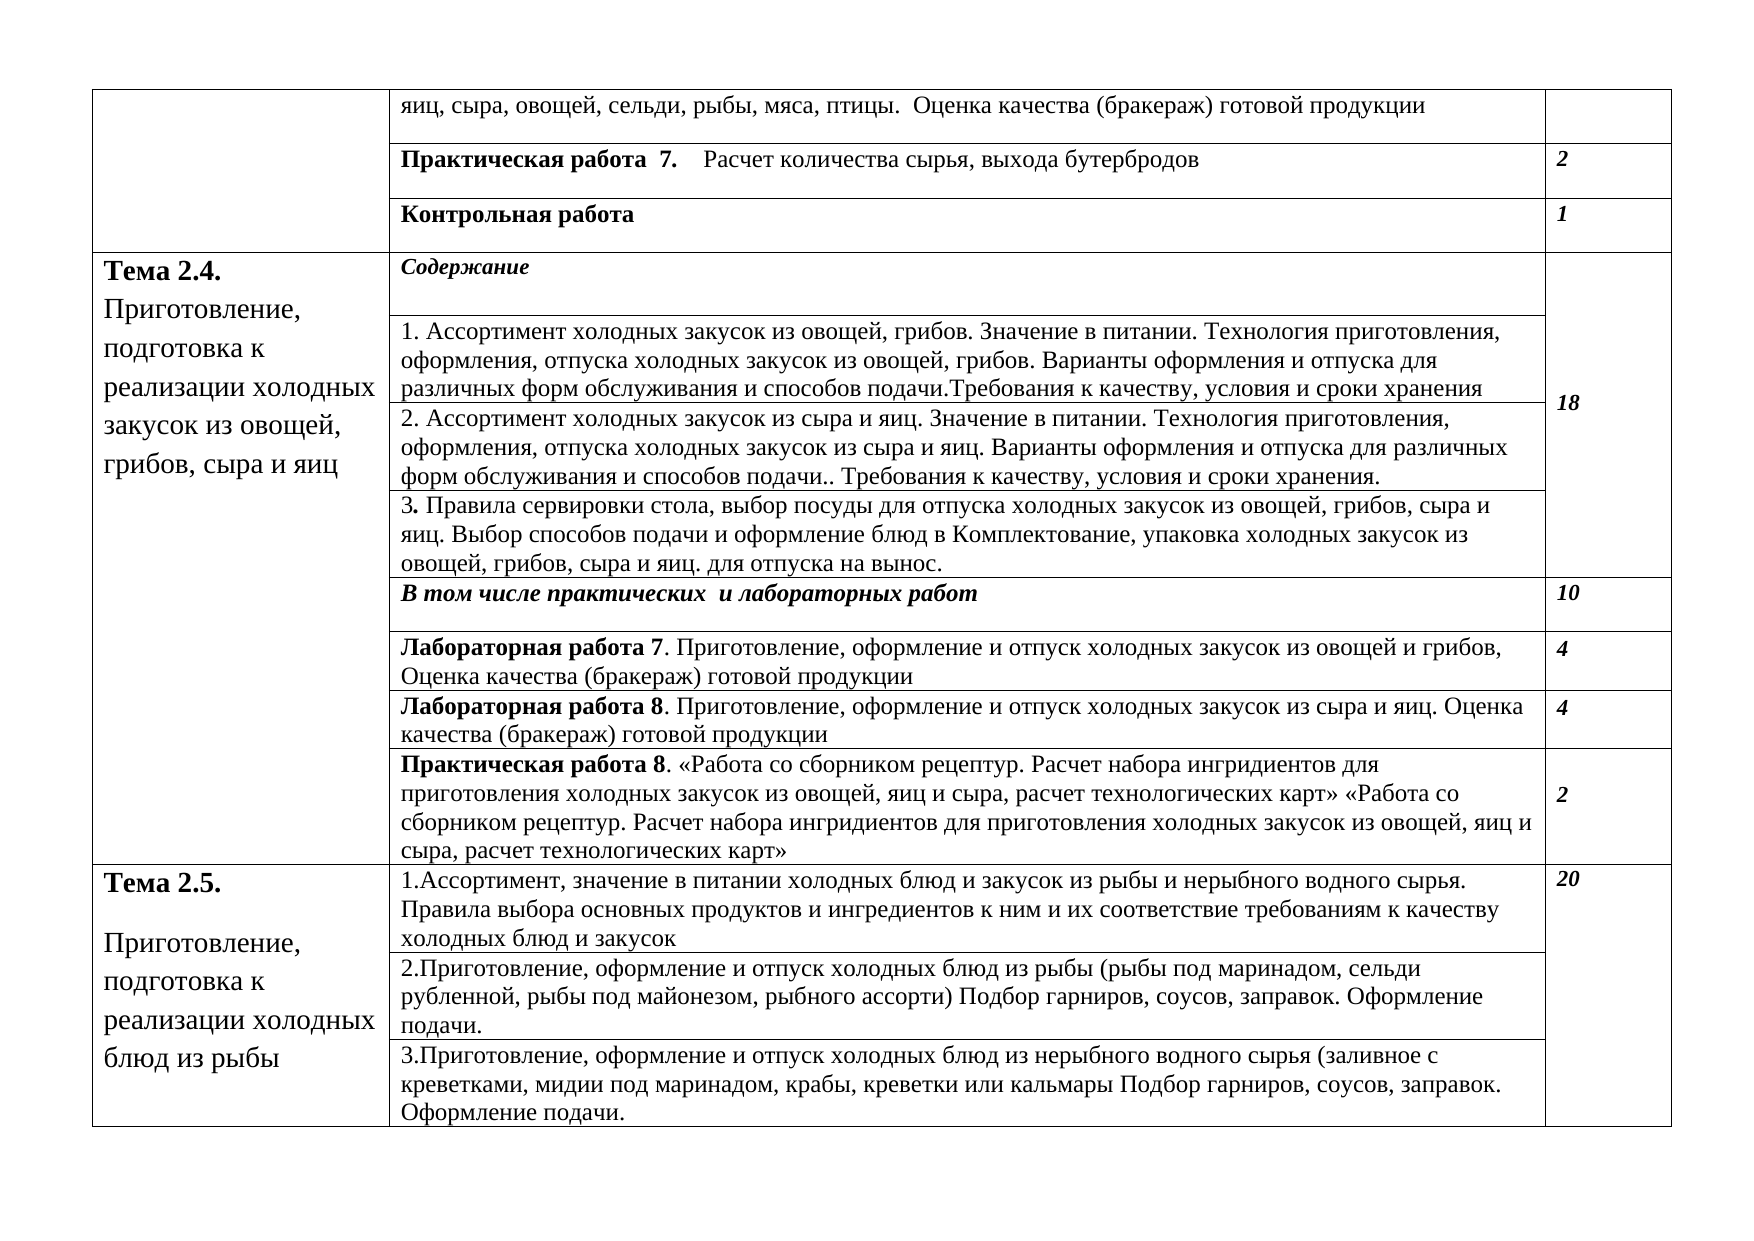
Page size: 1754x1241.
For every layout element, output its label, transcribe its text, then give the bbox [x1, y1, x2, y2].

table_cell 2.Приготовление, оформление и отпуск холодных блюд из рыбы (рыбы под маринадом, сельди рубленной, рыбы под майонезом, рыбного ассорти) Подбор гарниров, соусов, заправок. Оформление подачи. [390, 953, 1545, 1039]
table_cell В том числе практических и лабораторных работ [390, 578, 1545, 631]
table_cell Лабораторная работа 7. Приготовление, оформление и отпуск холодных закусок из овощей и грибов, Оценка качества (бракераж) готовой продукции [390, 632, 1545, 690]
table_cell 4 [1546, 632, 1671, 690]
table_cell Лабораторная работа 8. Приготовление, оформление и отпуск холодных закусок из сыра и яиц. Оценка качества (бракераж) готовой продукции [390, 691, 1545, 748]
table_cell 18 [1546, 253, 1671, 577]
table_cell Содержание [390, 253, 1545, 315]
table_cell 2 [1546, 749, 1671, 864]
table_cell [390, 90, 1545, 143]
table_cell 3. Правила сервировки стола, выбор посуды для отпуска холодных закусок из овощей, грибов, сыра и яиц. Выбор способов подачи и оформление блюд в Комплектование, упаковка холодных закусок из овощей, грибов, сыра и яиц. для отпуска на вынос. [390, 491, 1545, 577]
table_cell 1 [1546, 199, 1671, 252]
table_cell 1. Ассортимент холодных закусок из овощей, грибов. Значение в питании. Технология приготовления, оформления, отпуска холодных закусок из овощей, грибов. Варианты оформления и отпуска для различных форм обслуживания и способов подачи.Требования к качеству, условия и сроки хранения [390, 316, 1545, 402]
table_cell Тема 2.5. Приготовление, подготовка к реализации холодных блюд из рыбы [93, 865, 389, 1126]
table_cell 2. Ассортимент холодных закусок из сыра и яиц. Значение в питании. Технология приготовления, оформления, отпуска холодных закусок из сыра и яиц. Варианты оформления и отпуска для различных форм обслуживания и способов подачи.. Требования к качеству, условия и сроки хранения. [390, 403, 1545, 489]
table_cell Практическая работа 7. Расчет количества сырья, выхода бутербродов [390, 144, 1545, 198]
table_cell 8 [1546, 90, 1671, 143]
table_cell 20 [1546, 865, 1671, 1126]
table_cell Тема 2.4. Приготовление, подготовка к реализации холодных закусок из овощей, грибов, сыра и яиц [93, 253, 389, 864]
table_cell 4 [1546, 691, 1671, 748]
table_cell 1.Ассортимент, значение в питании холодных блюд и закусок из рыбы и нерыбного водного сырья. Правила выбора основных продуктов и ингредиентов к ним и их соответствие требованиям к качеству холодных блюд и закусок [390, 865, 1545, 952]
table_cell 3.Приготовление, оформление и отпуск холодных блюд из нерыбного водного сырья (заливное с креветками, мидии под маринадом, крабы, креветки или кальмары Подбор гарниров, соусов, заправок. Оформление подачи. [390, 1040, 1545, 1126]
table_cell Контрольная работа [390, 199, 1545, 252]
table_cell Практическая работа 8. «Работа со сборником рецептур. Расчет набора ингридиентов для приготовления холодных закусок из овощей, яиц и сыра, расчет технологических карт» «Работа со сборником рецептур. Расчет набора ингридиентов для приготовления холодных закусок из овощей, яиц и сыра, расчет технологических карт» [390, 749, 1545, 864]
table_cell 2 [1546, 144, 1671, 198]
table_cell 10 [1546, 578, 1671, 631]
